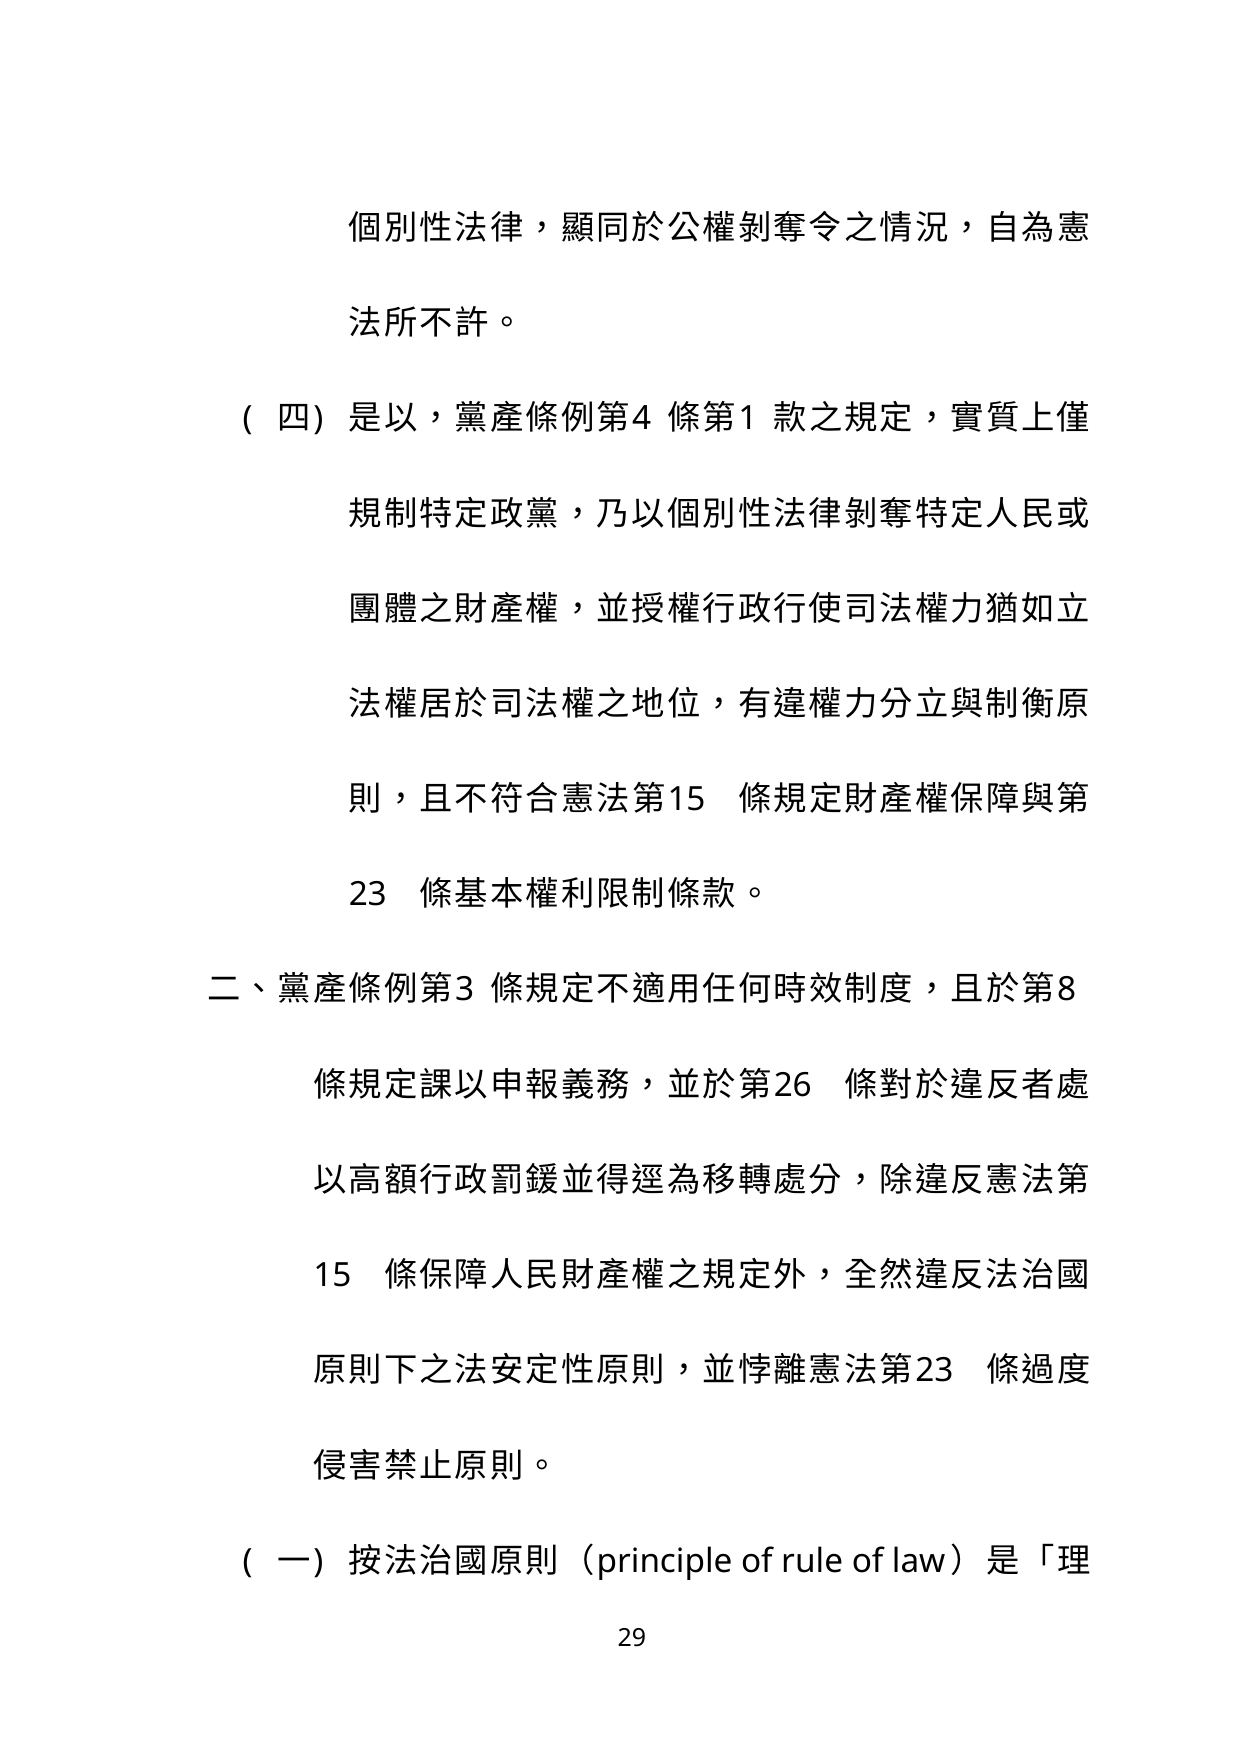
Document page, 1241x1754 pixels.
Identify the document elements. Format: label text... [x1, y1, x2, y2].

subtitle 是以，黨產條例第4條第1款之規定，實質上僅規制特定政黨，乃以個別性法律剝奪特定人民或團體之財產權，並授權行政行使司法權力猶如立法權居於司法權之地位，有違權力分立與制衡原則，且不符合憲法第15條規定財產權保障與第23條基本權利限制條款。 [242, 368, 1092, 939]
subtitle 黨產條例第3條規定不適用任何時效制度，且於第8條規定課以申報義務，並於第26條對於違反者處以高額行政罰鍰並得逕為移轉處分，除違反憲法第15條保障人民財產權之規定外，全然違反法治國原則下之法安定性原則，並悖離憲法第23條過度侵害禁止原則。 [207, 939, 1092, 1510]
